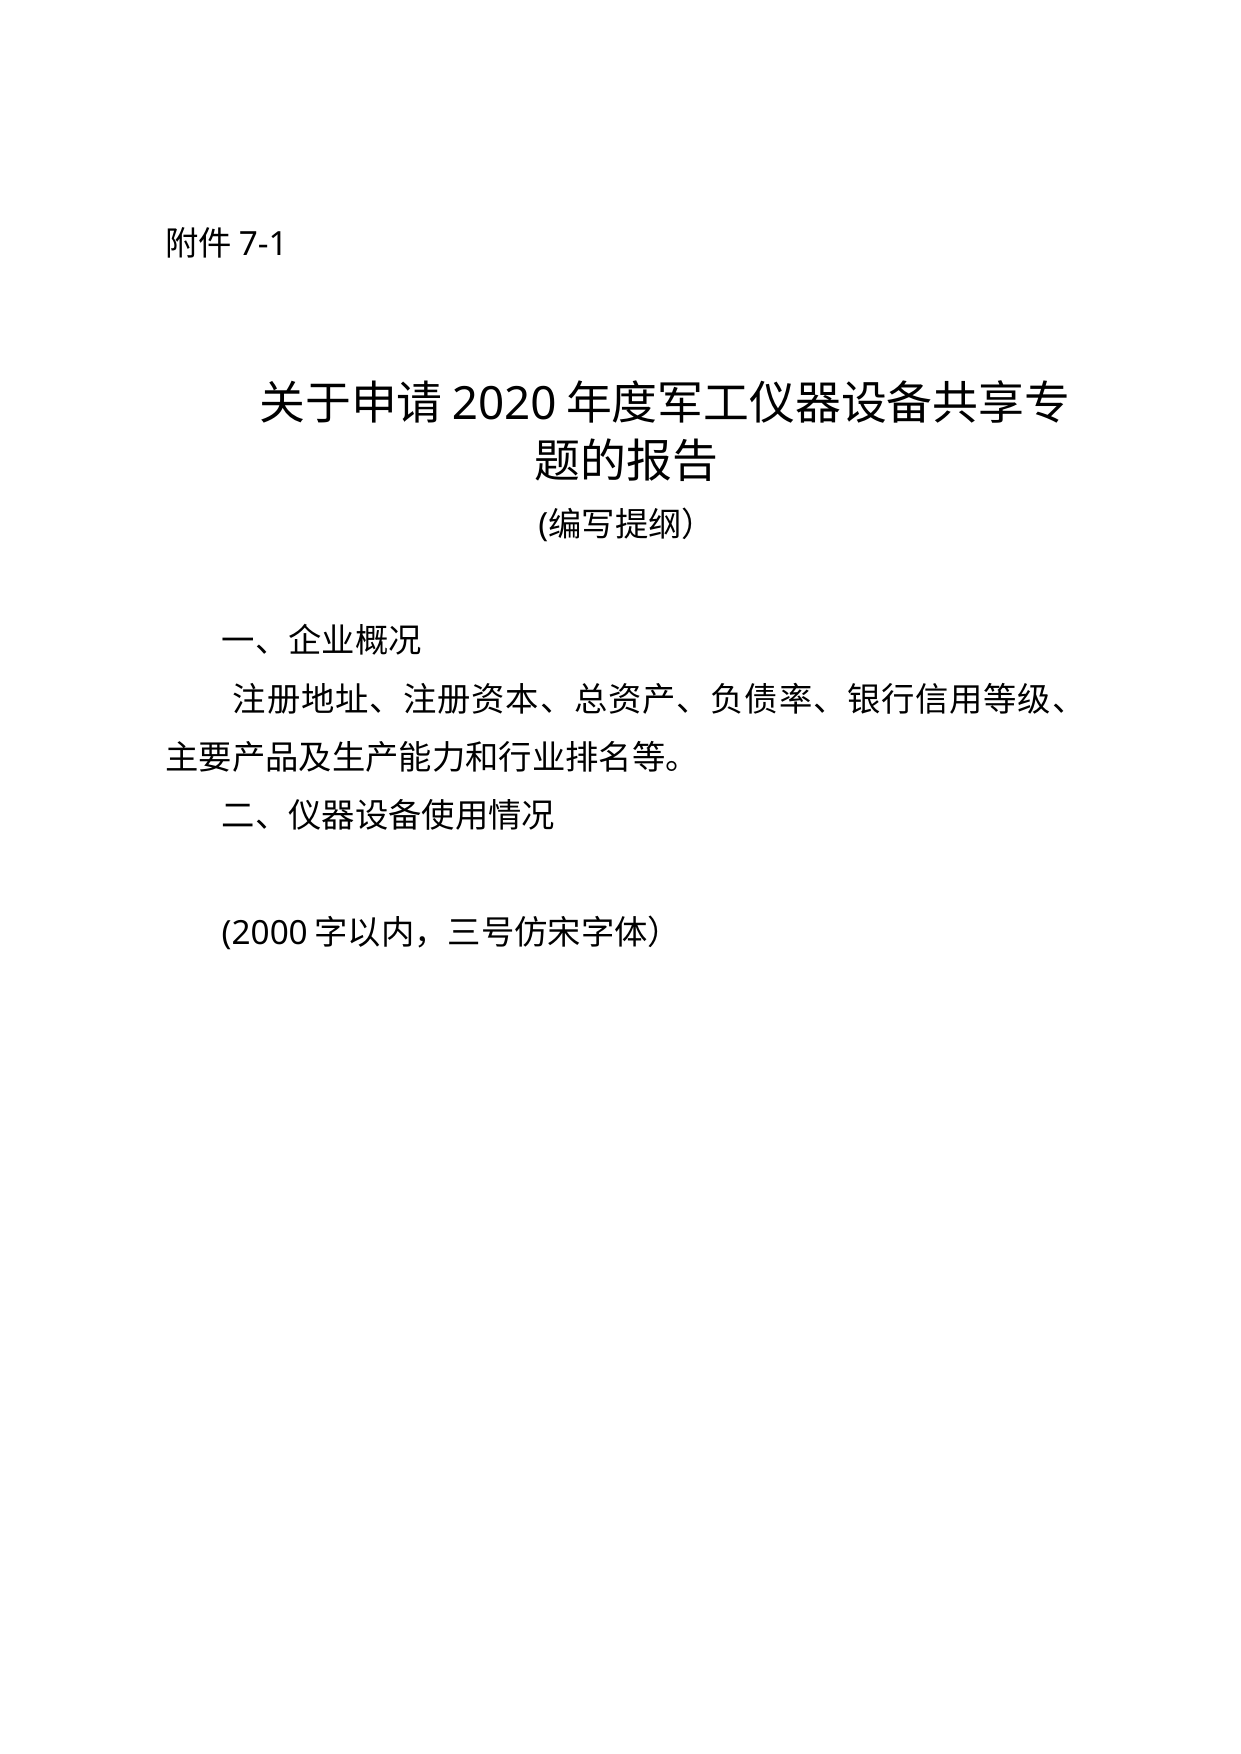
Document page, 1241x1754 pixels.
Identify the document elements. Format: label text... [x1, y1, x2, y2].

text 二、仪器设备使用情况 [165, 781, 1087, 839]
text 注册地址、注册资本、总资产、负债率、银行信用等级、主要产品及生产能力和行业排名等。 [165, 664, 1087, 781]
text 附件7-1 [165, 218, 1087, 264]
text 关于申请2020年度军工仪器设备共享专题的报告 [165, 373, 1087, 489]
text 一、企业概况 [165, 606, 1087, 664]
text (2000字以内，三号仿宋字体） [165, 898, 1087, 956]
text (编写提纲） [165, 489, 1087, 548]
